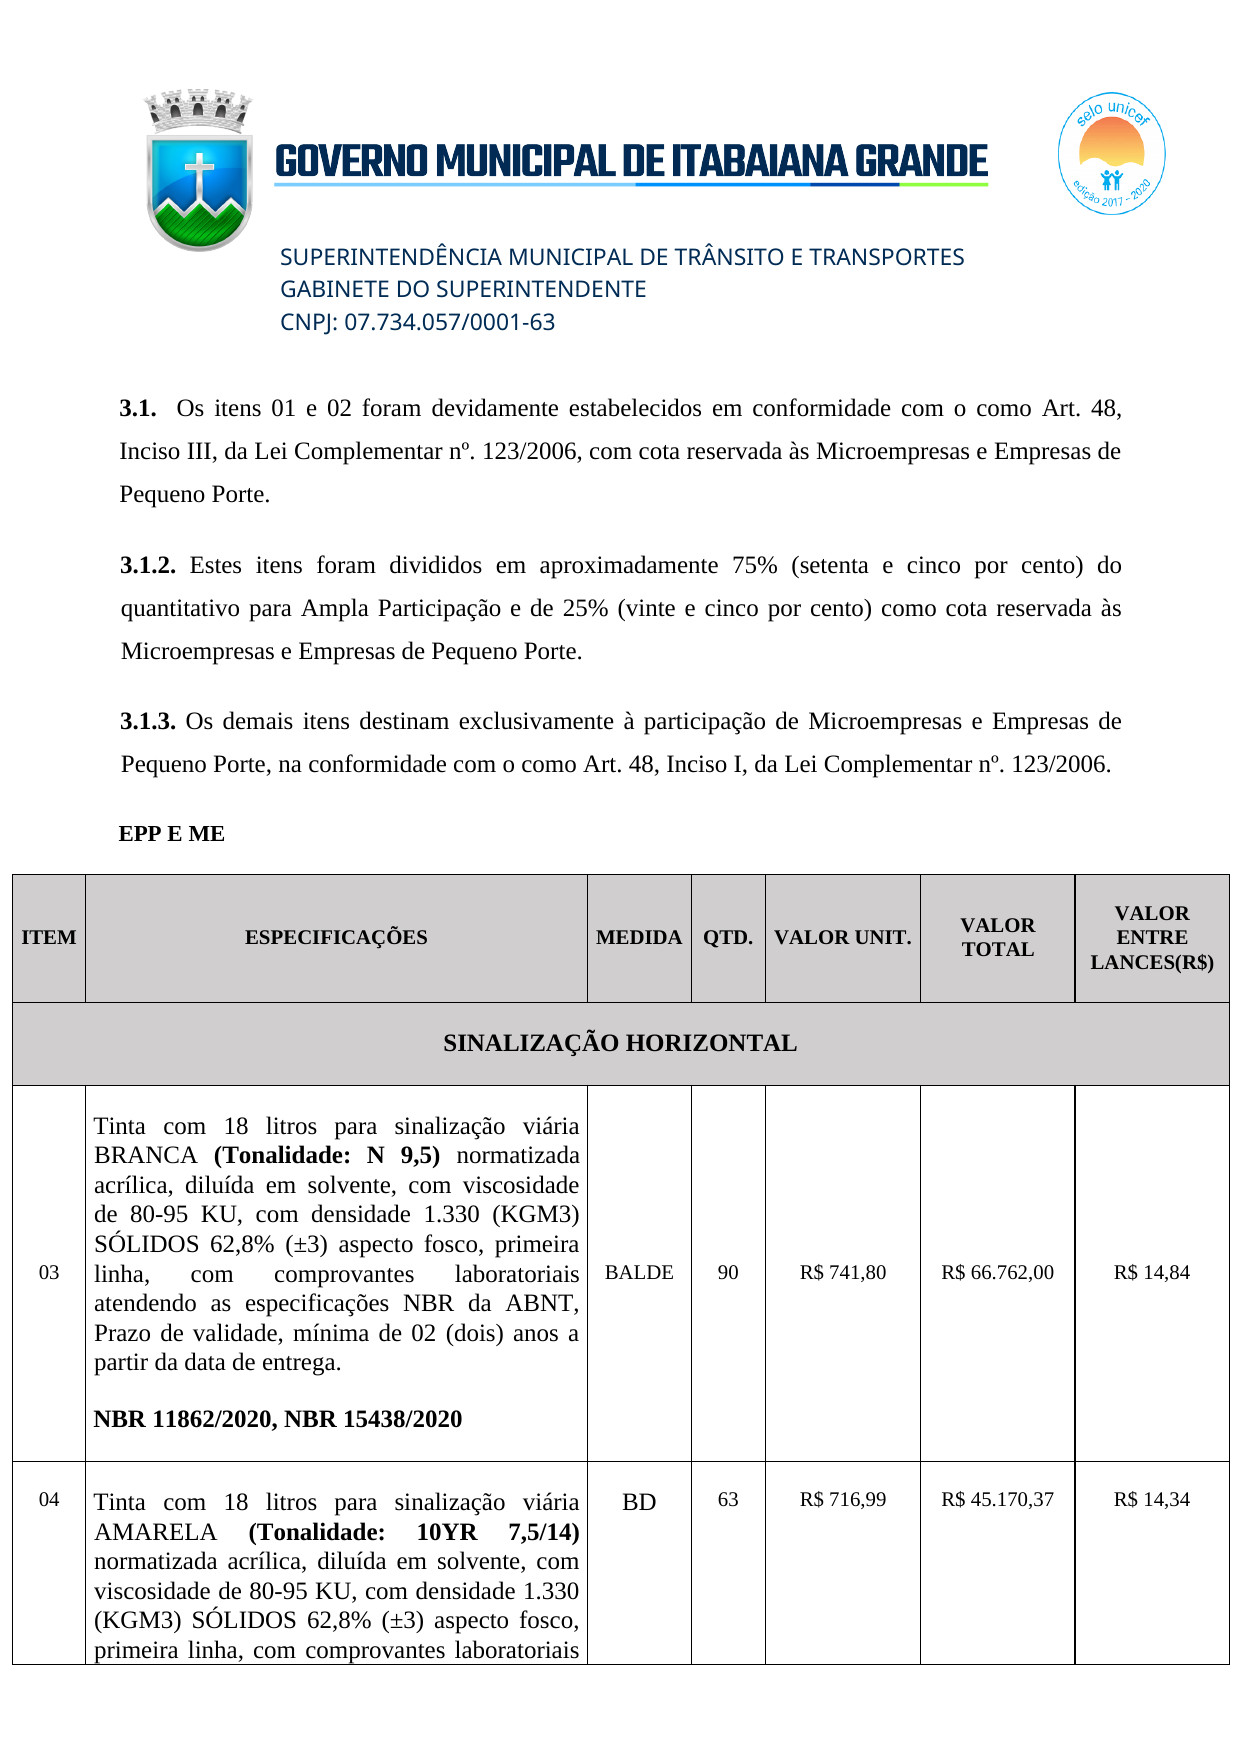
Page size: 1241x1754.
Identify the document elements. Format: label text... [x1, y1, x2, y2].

table_cell 04 [13, 1462, 85, 1664]
table_cell 03 [13, 1086, 85, 1461]
table_cell R$ 66.762,00 [921, 1086, 1074, 1461]
table_cell BD [588, 1462, 691, 1664]
table_cell Tinta com 18 litros para sinalização viária BRANCA (Tonalidade: N 9,5) normatizada acrílica, diluída em solvente, com viscosidade de 80-95 KU, com densidade 1.330 (KGM3) SÓLIDOS 62,8% (±3) aspecto fosco, primeira linha, com comprovantes laboratoriais atendendo as especificações NBR da ABNT, Prazo de validade, mínima de 02 (dois) anos a partir da data de entrega. NBR 11862/2020, NBR 15438/2020 [86, 1086, 587, 1461]
text 3.1.3. Os demais itens destinam exclusivamente à participação de Microempresas e Empresas de Pequeno Porte, na conformidade com o como Art. 48, Inciso I, da Lei Complementar nº. 123/2006. [120, 706, 1123, 778]
picture [142, 89, 989, 252]
table_cell R$ 45.170,37 [921, 1462, 1074, 1664]
table_cell 63 [692, 1462, 765, 1664]
table_header ESPECIFICAÇÕES [86, 875, 587, 1002]
table_header ITEM [13, 875, 85, 1002]
table_header VALOR TOTAL [921, 875, 1074, 1002]
table_cell SINALIZAÇÃO HORIZONTAL [13, 1003, 1229, 1085]
text 3.1. Os itens 01 e 02 foram devidamente estabelecidos em conformidade com o como Art. 48, Inciso III, da Lei Complementar nº. 123/2006, com cota reservada às Microempresas e Empresas de Pequeno Porte. [118, 393, 1123, 508]
table_cell R$ 14,34 [1076, 1462, 1229, 1664]
picture [995, 92, 1228, 215]
text EPP E ME [118, 820, 1123, 846]
table_cell BALDE [588, 1086, 691, 1461]
table_header MEDIDA [588, 875, 691, 1002]
table_cell 90 [692, 1086, 765, 1461]
table_header QTD. [692, 875, 765, 1002]
text 3.1.2. Estes itens foram divididos em aproximadamente 75% (setenta e cinco por cento) do quantitativo para Ampla Participação e de 25% (vinte e cinco por cento) como cota reservada às Microempresas e Empresas de Pequeno Porte. [120, 550, 1123, 665]
table_cell R$ 741,80 [766, 1086, 920, 1461]
table_header VALOR ENTRE LANCES(R$) [1076, 875, 1229, 1002]
table_header VALOR UNIT. [766, 875, 920, 1002]
table_cell R$ 716,99 [766, 1462, 920, 1664]
table_cell R$ 14,84 [1076, 1086, 1229, 1461]
